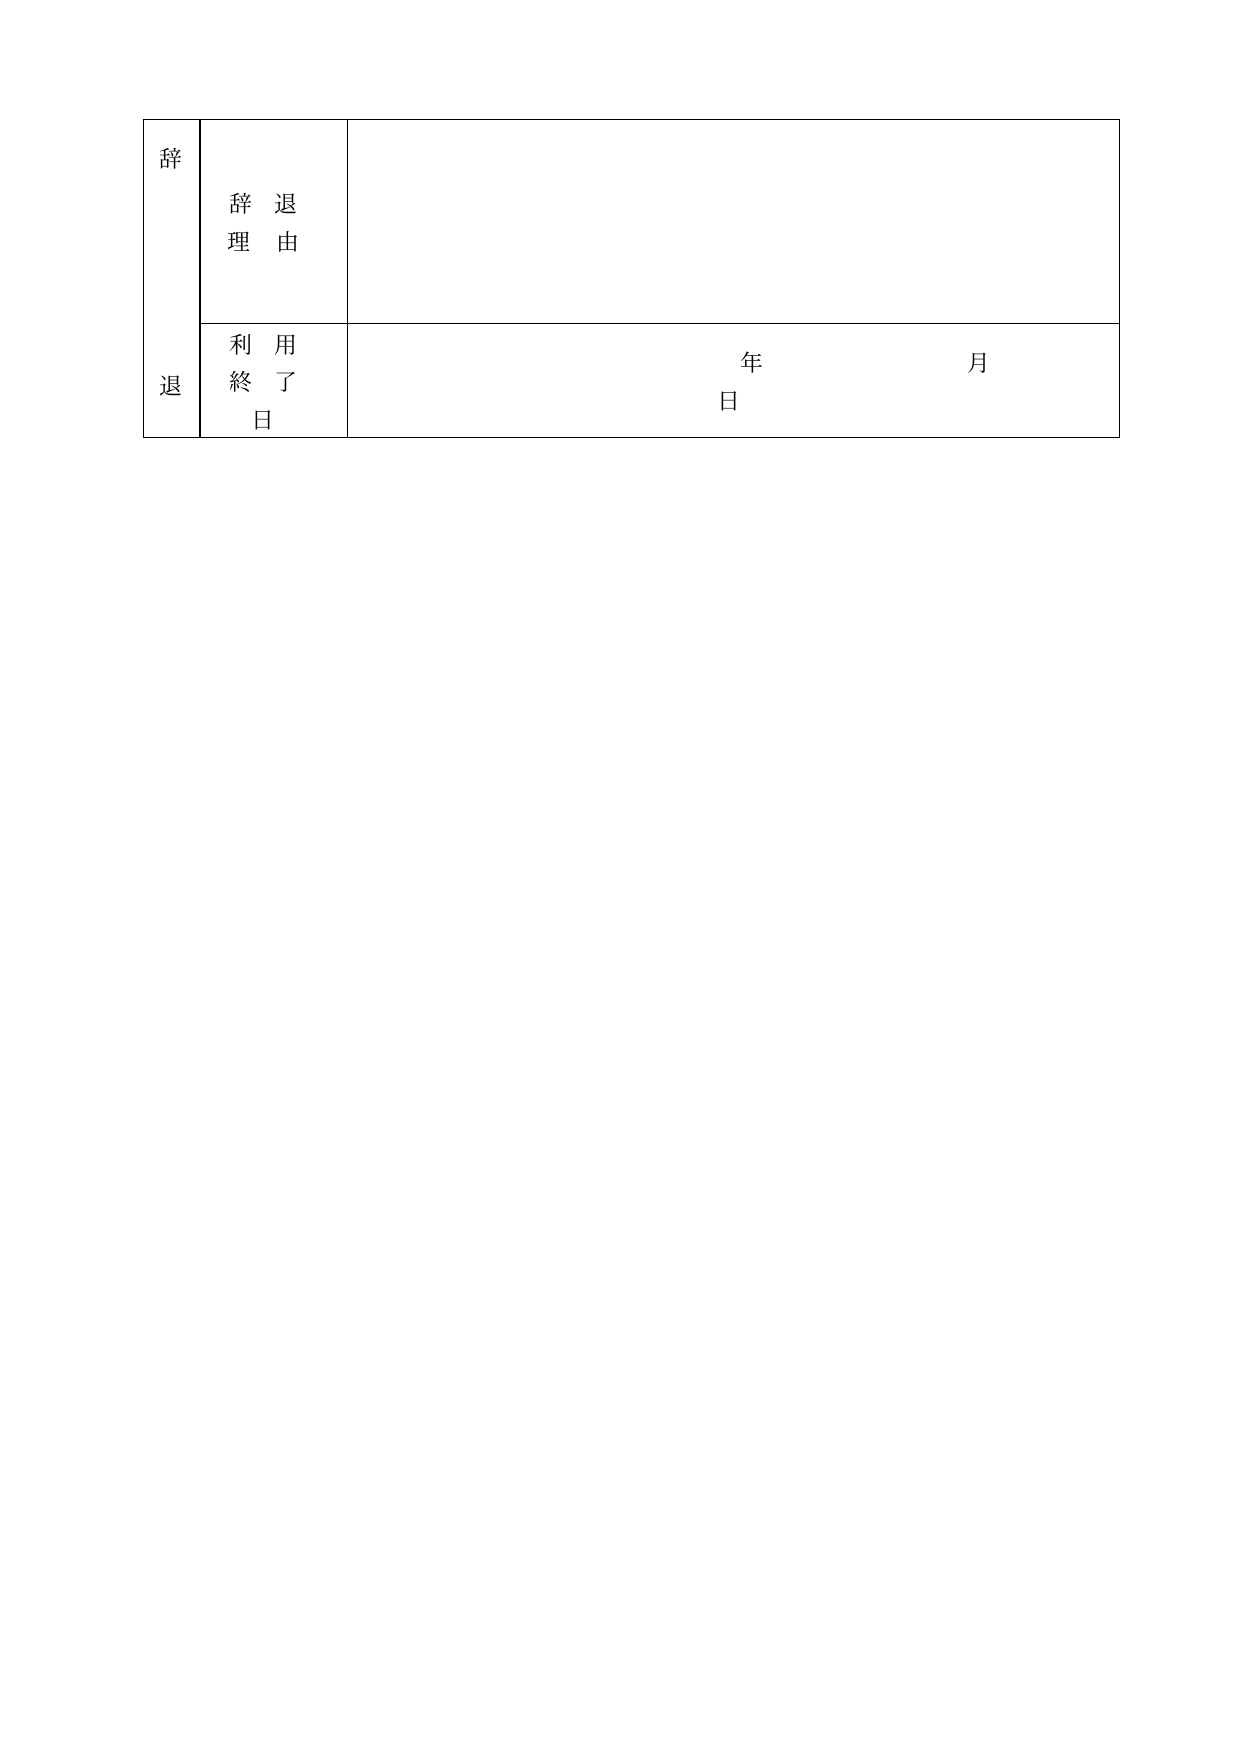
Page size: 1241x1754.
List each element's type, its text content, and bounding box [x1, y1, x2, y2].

table_cell 辞退理由 [201, 120, 347, 323]
table_cell 利用終了日 [201, 324, 347, 437]
table_cell [348, 120, 1119, 323]
table_cell 年 月 日 [348, 324, 1119, 437]
table_cell 辞 退 [144, 120, 199, 437]
